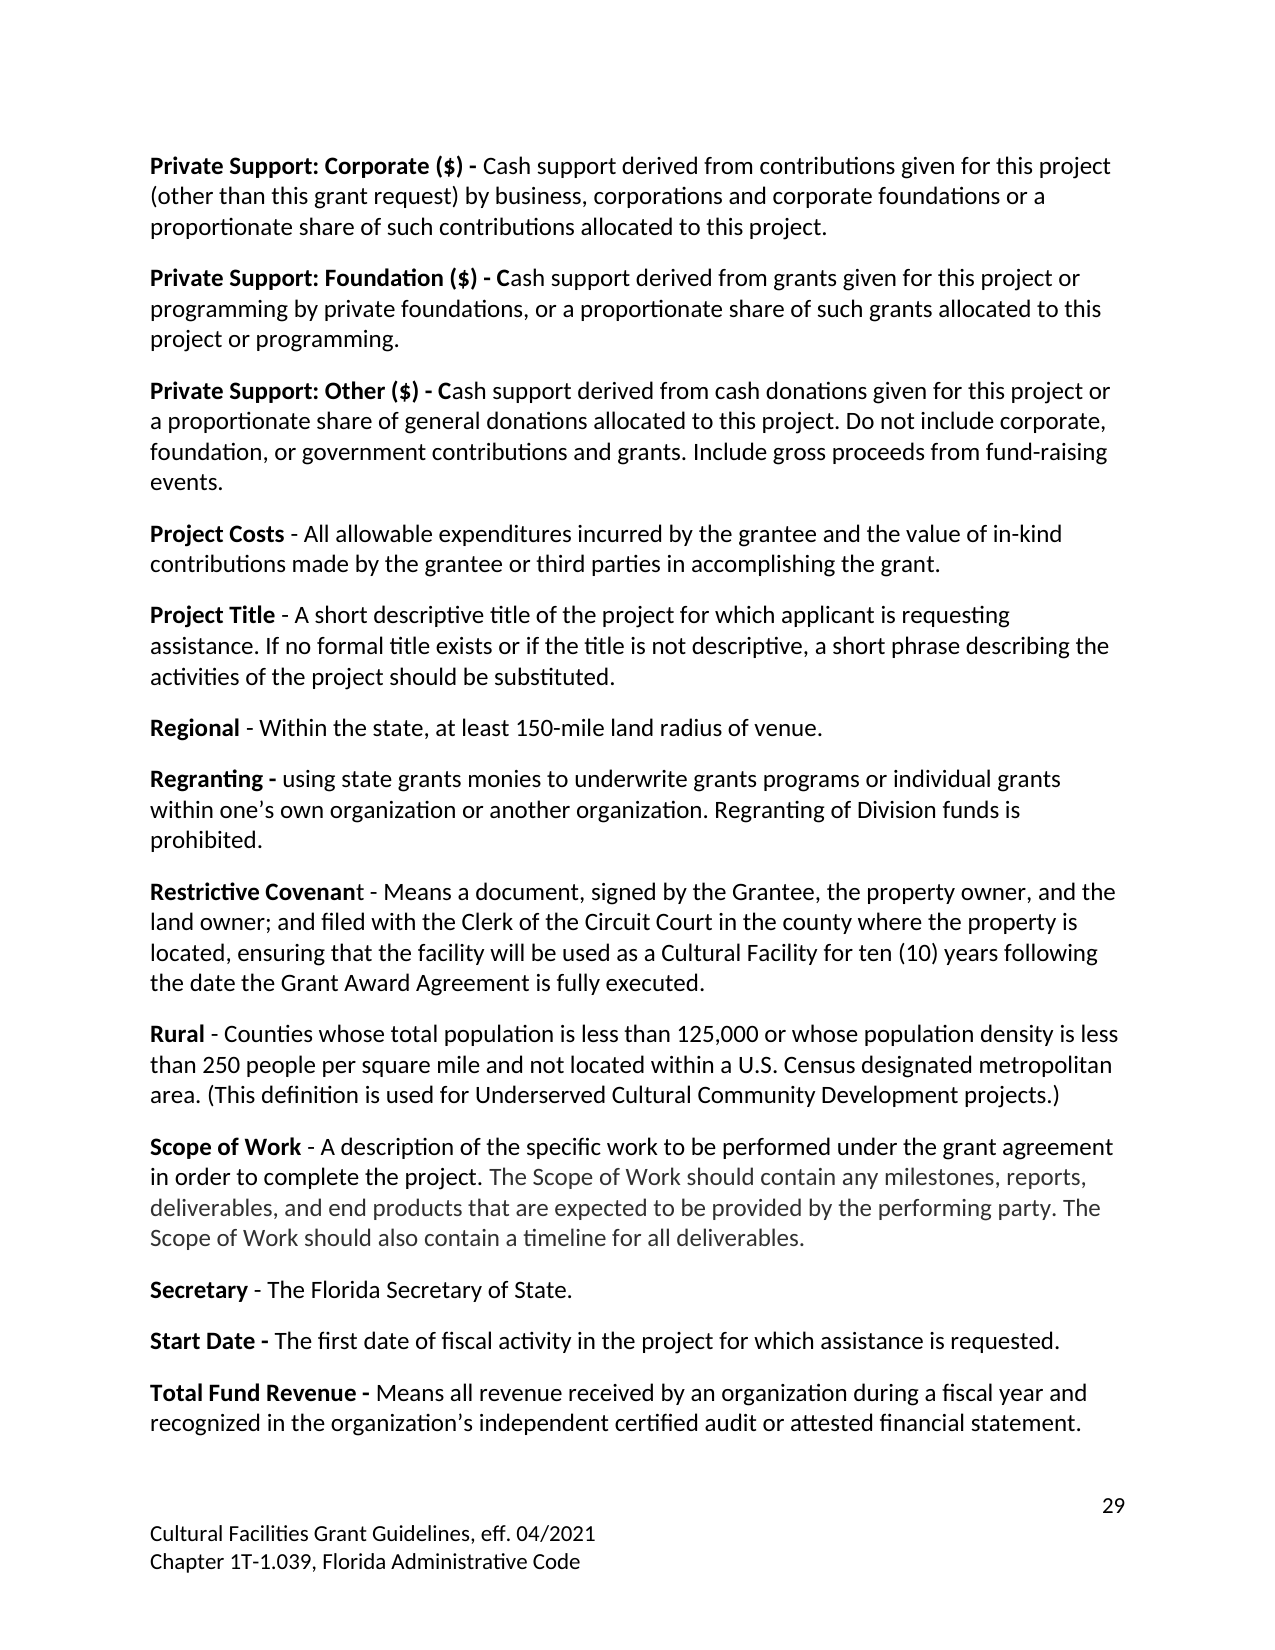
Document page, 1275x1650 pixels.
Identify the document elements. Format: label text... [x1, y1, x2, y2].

text Restrictive Covenant - Means a document, signed by the Grantee, the property owner, and the land owner; and filed with the Clerk of the Circuit Court in the county where the property is located, ensuring that the facility will be used as a Cultural Facility for ten (10) years following the date the Grant Award Agreement is fully executed. [150, 876, 1125, 998]
text Rural - Counties whose total population is less than 125,000 or whose population density is less than 250 people per square mile and not located within a U.S. Census designated metropolitan area. (This definition is used for Underserved Cultural Community Development projects.) [150, 1019, 1125, 1110]
text Start Date - The first date of fiscal activity in the project for which assistance is requested. [150, 1325, 1125, 1356]
text Project Title - A short descriptive title of the project for which applicant is requesting assistance. If no formal title exists or if the title is not descriptive, a short phrase describing the activities of the project should be substituted. [150, 599, 1125, 691]
text Private Support: Other ($) - Cash support derived from cash donations given for this project or a proportionate share of general donations allocated to this project. Do not include corporate, foundation, or government contributions and grants. Include gross proceeds from fund-raising events. [150, 375, 1125, 497]
text Regranting - using state grants monies to underwrite grants programs or individual grants within one’s own organization or another organization. Regranting of Division funds is prohibited. [150, 763, 1125, 855]
text Private Support: Corporate ($) - Cash support derived from contributions given for this project (other than this grant request) by business, corporations and corporate foundations or a proportionate share of such contributions allocated to this project. [150, 150, 1125, 242]
text Project Costs - All allowable expenditures incurred by the grantee and the value of in-kind contributions made by the grantee or third parties in accomplishing the grant. [150, 518, 1125, 579]
text Scope of Work - A description of the specific work to be performed under the grant agreement in order to complete the project. The Scope of Work should contain any milestones, reports, deliverables, and end products that are expected to be provided by the performing party. The Scope of Work should also contain a timeline for all deliverables. [150, 1131, 1125, 1253]
text Private Support: Foundation ($) - Cash support derived from grants given for this project or programming by private foundations, or a proportionate share of such grants allocated to this project or programming. [150, 262, 1125, 354]
text Total Fund Revenue - Means all revenue received by an organization during a fiscal year and recognized in the organization’s independent certified audit or attested financial statement. [150, 1377, 1125, 1438]
text Regional - Within the state, at least 150-mile land radius of venue. [150, 712, 1125, 742]
text Secretary - The Florida Secretary of State. [150, 1274, 1125, 1304]
